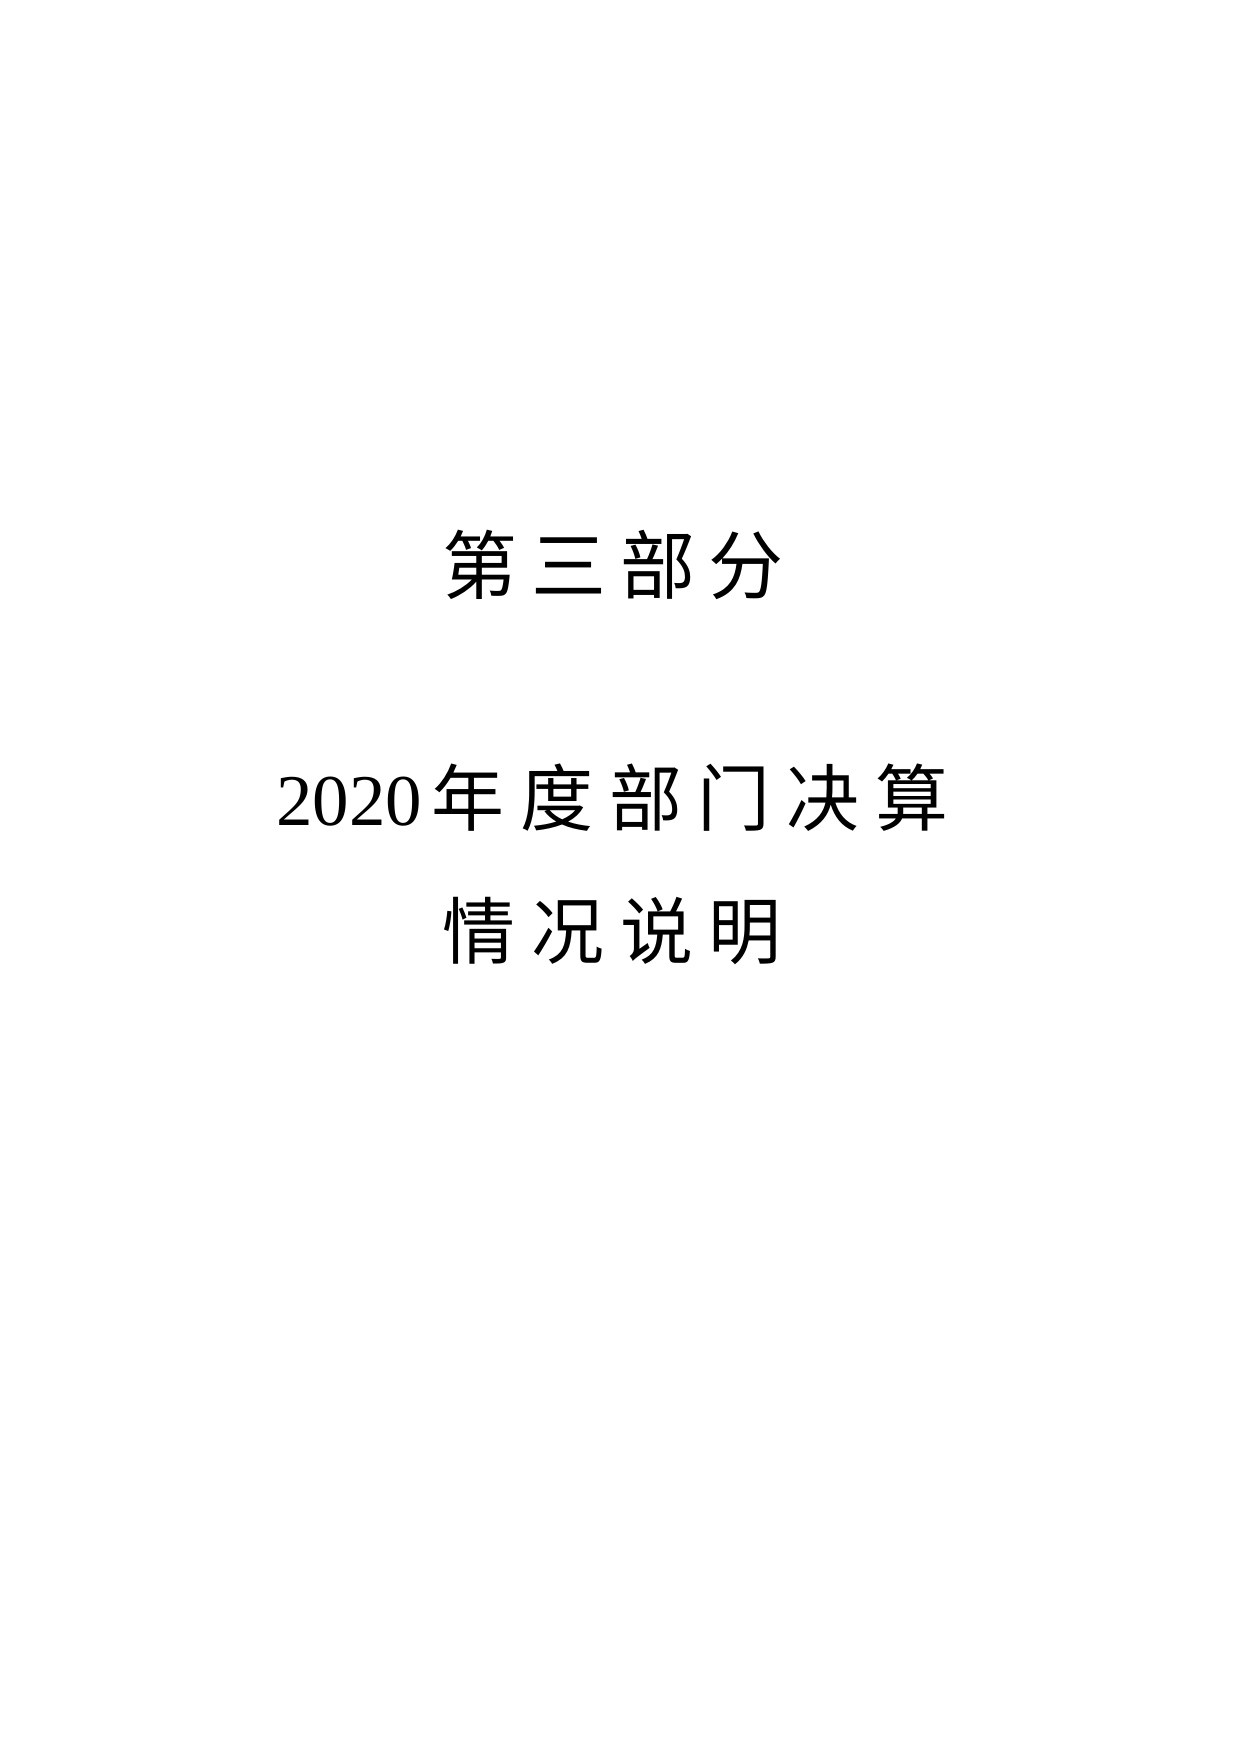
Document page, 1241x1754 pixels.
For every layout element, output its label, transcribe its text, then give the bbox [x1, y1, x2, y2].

text 2020年度部门决算 情况说明 [187, 727, 1053, 993]
text 第三部分 [187, 495, 1053, 628]
